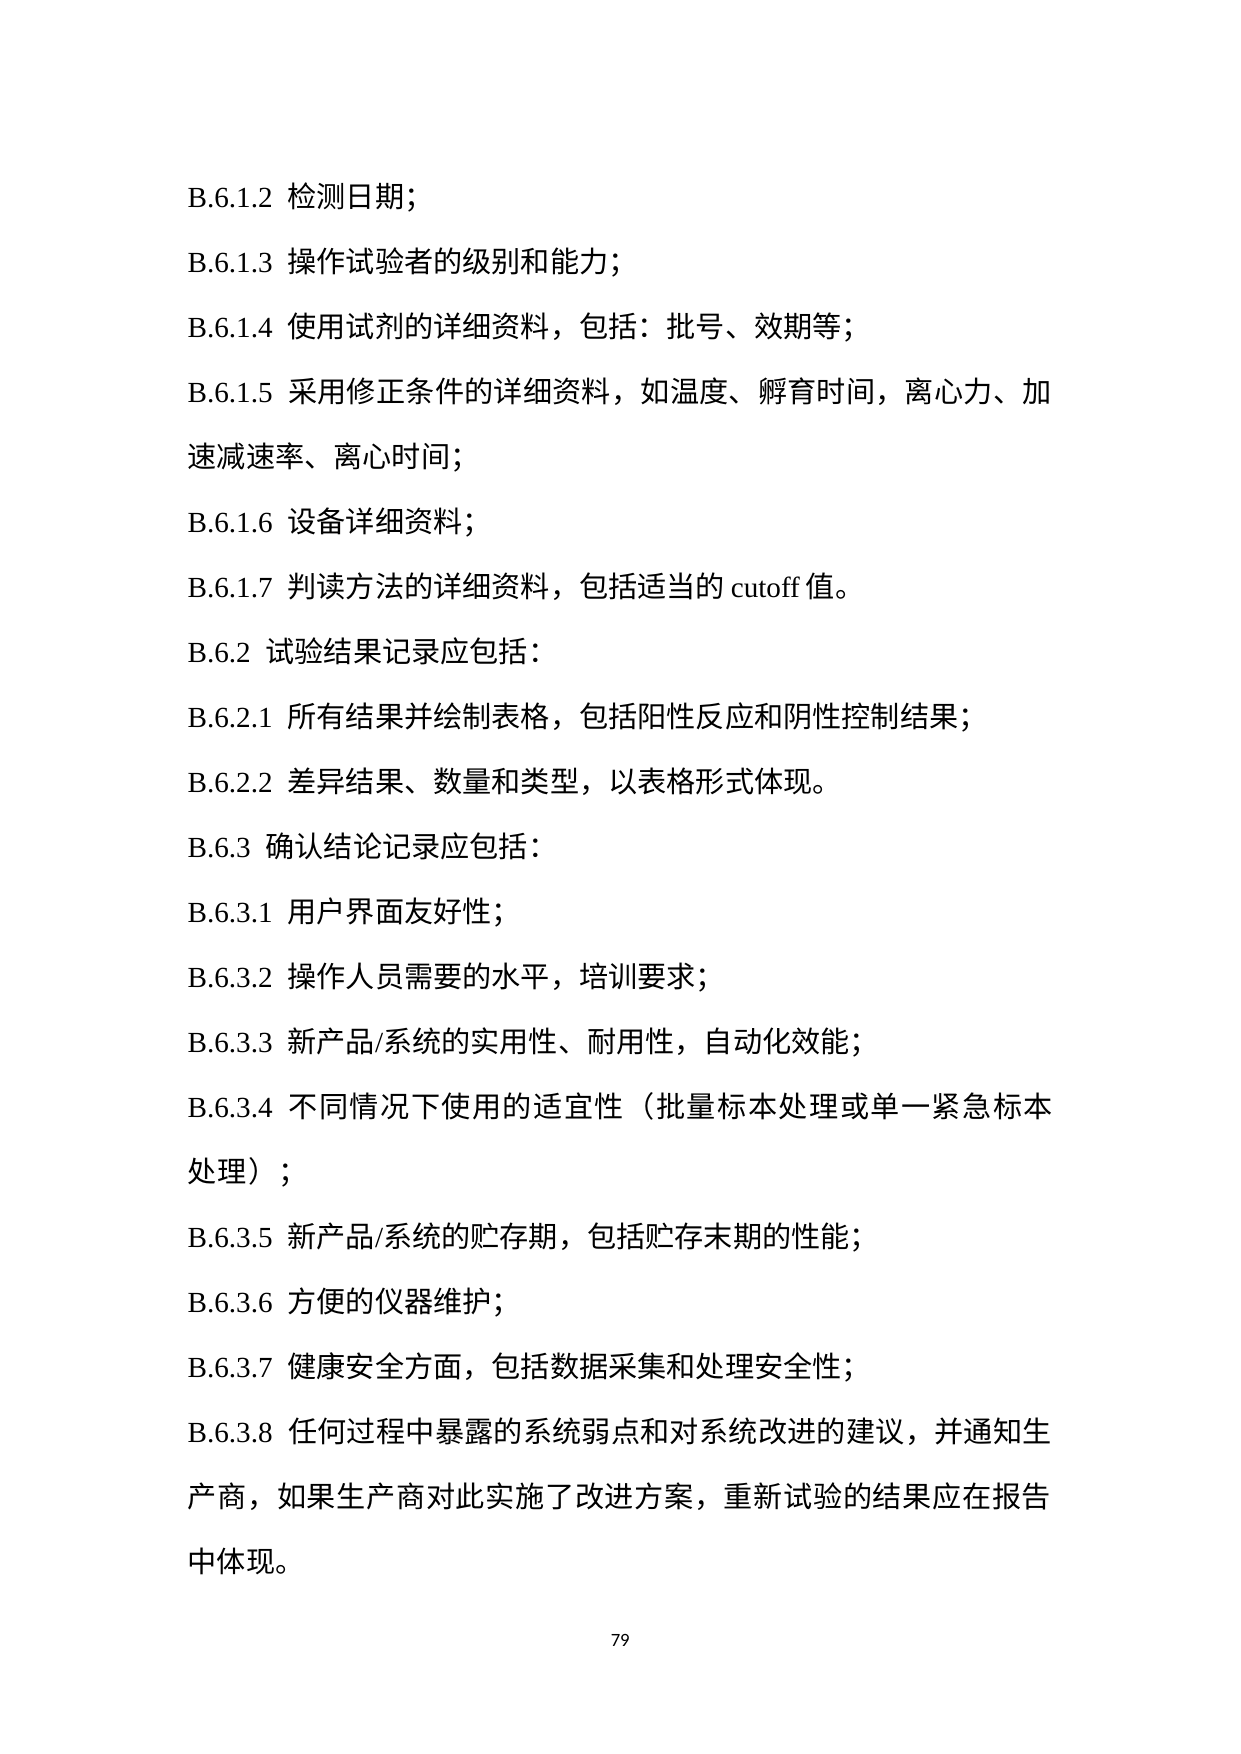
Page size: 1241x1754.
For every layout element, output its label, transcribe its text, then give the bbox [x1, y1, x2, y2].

text B.6.3.7 健康安全方面，包括数据采集和处理安全性； [187, 1332, 1053, 1397]
text B.6.3.2 操作人员需要的水平，培训要求； [187, 942, 1053, 1007]
text B.6.2 试验结果记录应包括： [187, 617, 1053, 682]
text B.6.1.4 使用试剂的详细资料，包括：批号、效期等； [187, 292, 1053, 357]
text B.6.3.1 用户界面友好性； [187, 877, 1053, 942]
text B.6.1.7 判读方法的详细资料，包括适当的cutoff值。 [187, 552, 1053, 617]
text B.6.2.2 差异结果、数量和类型，以表格形式体现。 [187, 747, 1053, 812]
text B.6.2.1 所有结果并绘制表格，包括阳性反应和阴性控制结果； [187, 682, 1053, 747]
text B.6.1.2 检测日期； [187, 162, 1053, 227]
text B.6.1.5 采用修正条件的详细资料，如温度、孵育时间，离心力、加速减速率、离心时间； [187, 357, 1053, 487]
text B.6.3.6 方便的仪器维护； [187, 1267, 1053, 1332]
text B.6.3.4 不同情况下使用的适宜性（批量标本处理或单一紧急标本处理）； [187, 1072, 1053, 1202]
text B.6.3.5 新产品/系统的贮存期，包括贮存末期的性能； [187, 1202, 1053, 1267]
text B.6.3.8 任何过程中暴露的系统弱点和对系统改进的建议，并通知生产商，如果生产商对此实施了改进方案，重新试验的结果应在报告中体现。 [187, 1397, 1053, 1592]
text B.6.3.3 新产品/系统的实用性、耐用性，自动化效能； [187, 1007, 1053, 1072]
text B.6.1.6 设备详细资料； [187, 487, 1053, 552]
text B.6.3 确认结论记录应包括： [187, 812, 1053, 877]
text B.6.1.3 操作试验者的级别和能力； [187, 227, 1053, 292]
